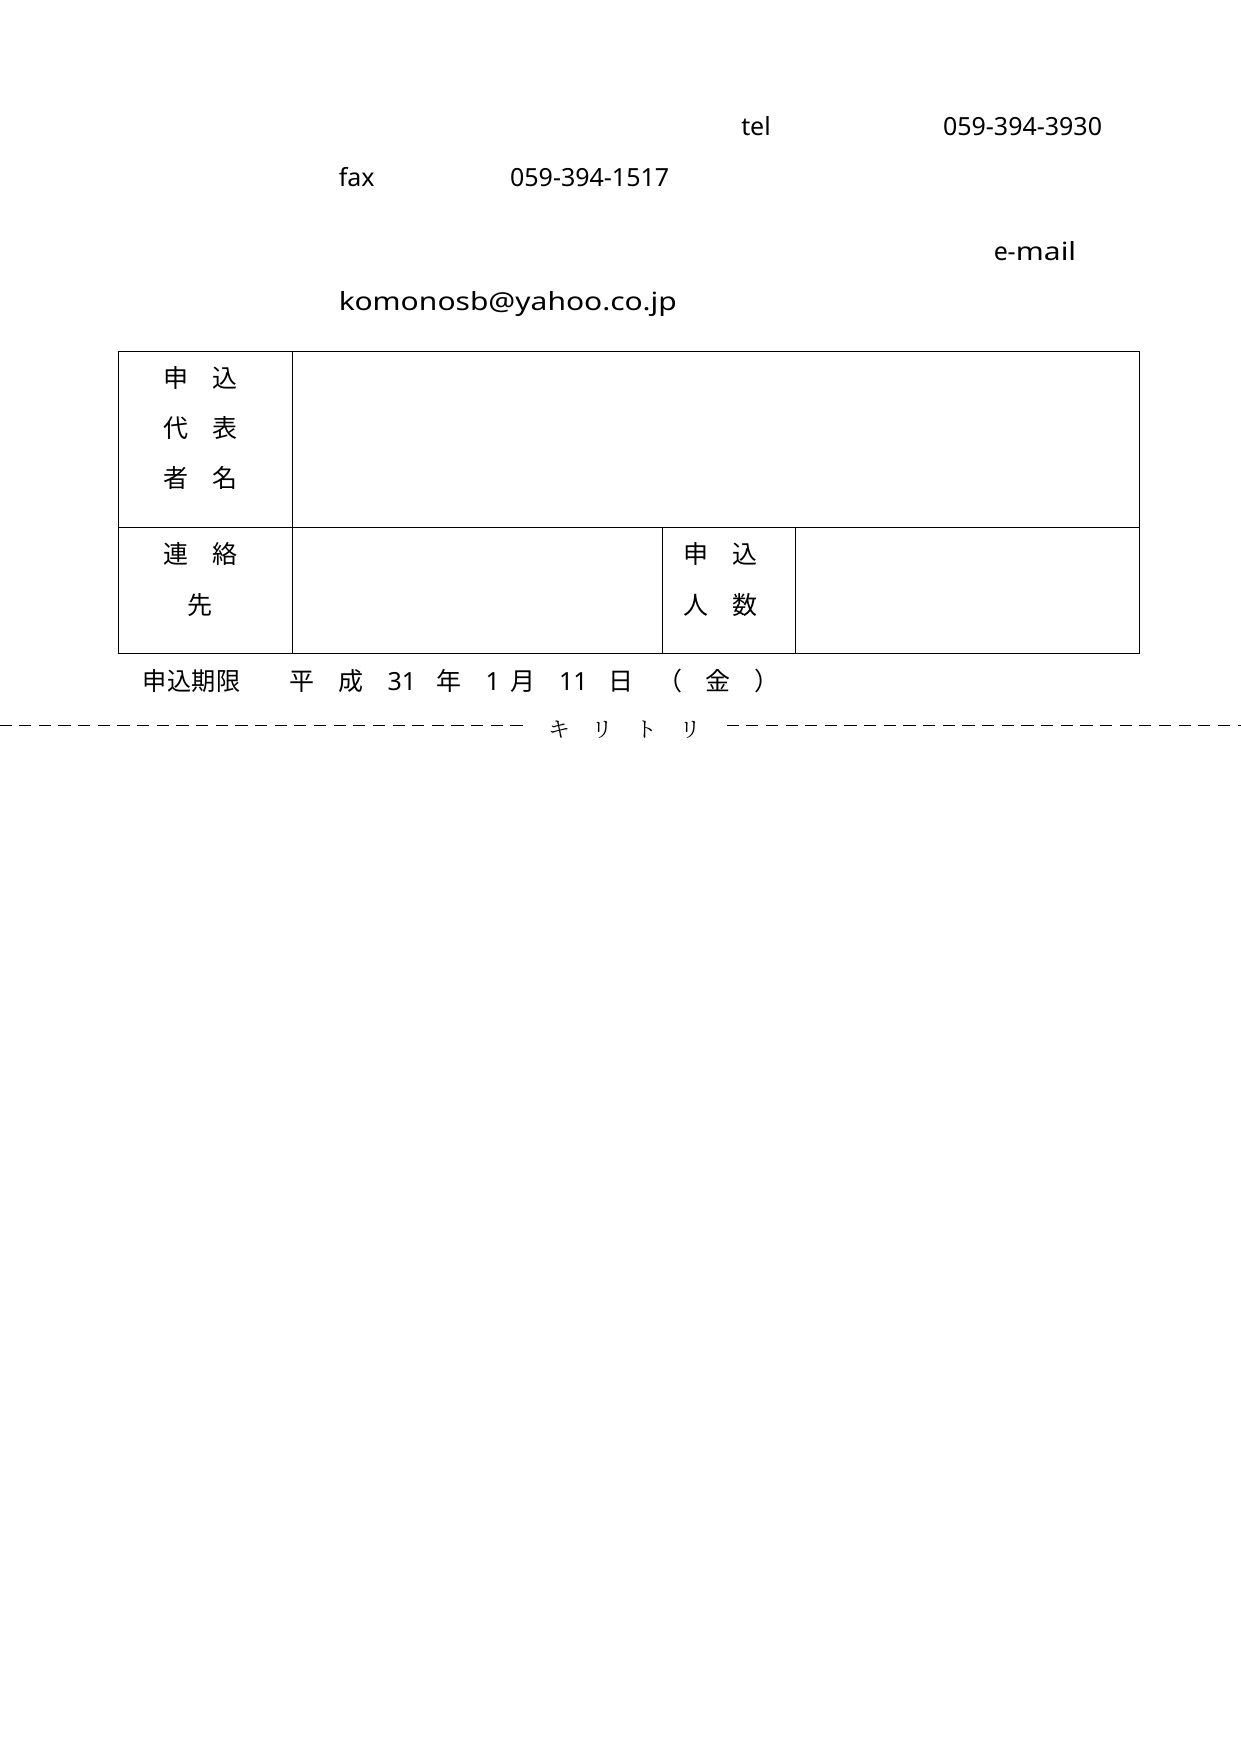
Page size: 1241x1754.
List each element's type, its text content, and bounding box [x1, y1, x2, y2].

table_cell [796, 528, 1139, 653]
table_cell 申込人数 [663, 528, 795, 653]
table_cell [293, 528, 662, 653]
table_header [293, 352, 1139, 527]
text 申込期限 平成31年1月11日（金） [139, 654, 1122, 704]
text e-mail komonosb@yahoo.co.jp [118, 226, 1122, 326]
table_cell 連絡先 [119, 528, 292, 653]
table_header 申込代表者名 [119, 352, 292, 527]
text tel 059-394-3930 fax 059-394-1517 [118, 100, 1122, 201]
